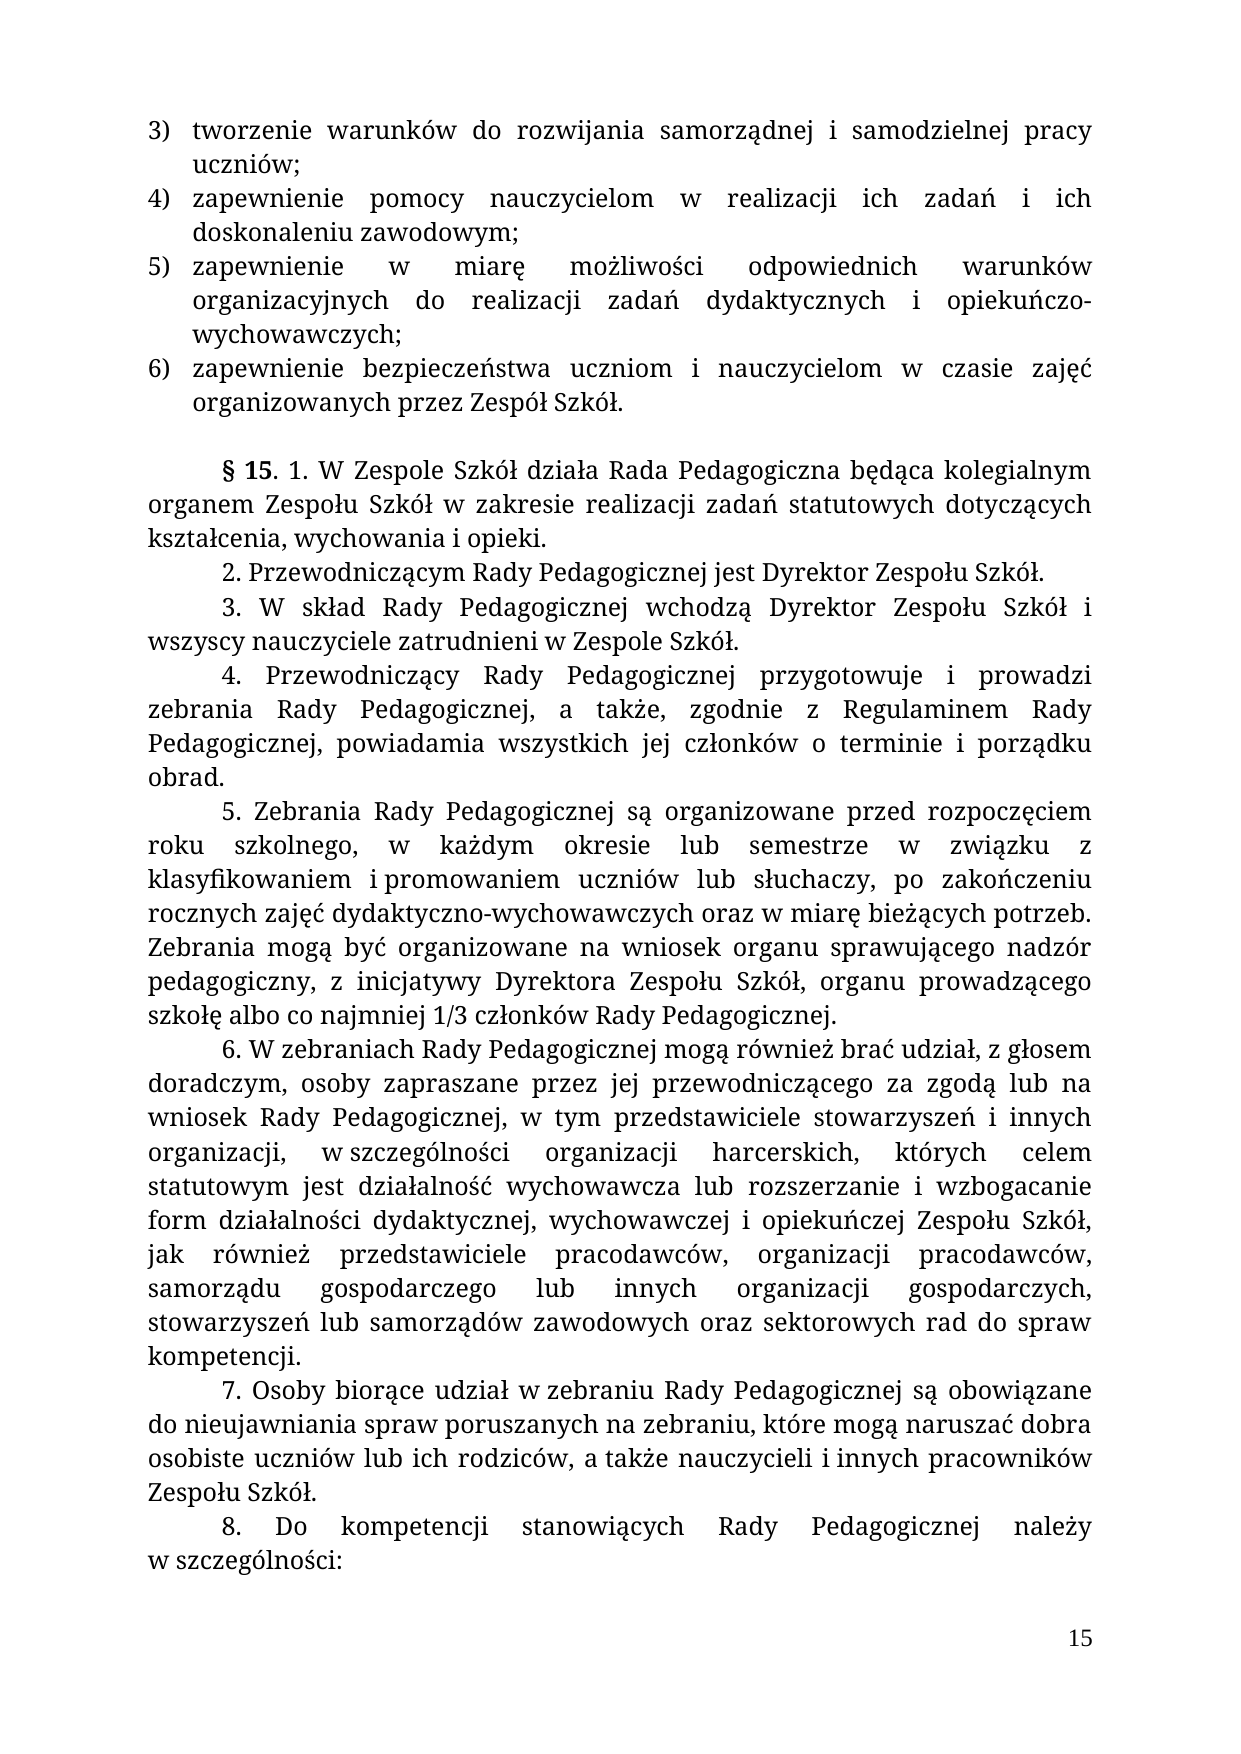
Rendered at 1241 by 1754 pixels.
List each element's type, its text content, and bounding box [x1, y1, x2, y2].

text 7. Osoby biorące udział w zebraniu Rady Pedagogicznej są obowiązane do nieujawniania spraw poruszanych na zebraniu, które mogą naruszać dobra osobiste uczniów lub ich rodziców, a także nauczycieli i innych pracowników Zespołu Szkół. [148, 1373, 1093, 1509]
text 2. Przewodniczącym Rady Pedagogicznej jest Dyrektor Zespołu Szkół. [148, 555, 1093, 589]
list tworzenie warunków do rozwijania samorządnej i samodzielnej pracy uczniów; [148, 112, 1093, 180]
text 5. Zebrania Rady Pedagogicznej są organizowane przed rozpoczęciem roku szkolnego, w każdym okresie lub semestrze w związku z klasyfikowaniem i promowaniem uczniów lub słuchaczy, po zakończeniu rocznych zajęć dydaktyczno-wychowawczych oraz w miarę bieżących potrzeb. Zebrania mogą być organizowane na wniosek organu sprawującego nadzór pedagogiczny, z inicjatywy Dyrektora Zespołu Szkół, organu prowadzącego szkołę albo co najmniej 1/3 członków Rady Pedagogicznej. [148, 793, 1093, 1032]
list zapewnienie pomocy nauczycielom w realizacji ich zadań i ich doskonaleniu zawodowym; [148, 180, 1093, 248]
text 4. Przewodniczący Rady Pedagogicznej przygotowuje i prowadzi zebrania Rady Pedagogicznej, a także, zgodnie z Regulaminem Rady Pedagogicznej, powiadamia wszystkich jej członków o terminie i porządku obrad. [148, 657, 1093, 793]
list zapewnienie bezpieczeństwa uczniom i nauczycielom w czasie zajęć organizowanych przez Zespół Szkół. [148, 351, 1093, 419]
text 3. W skład Rady Pedagogicznej wchodzą Dyrektor Zespołu Szkół i wszyscy nauczyciele zatrudnieni w Zespole Szkół. [148, 589, 1093, 657]
list zapewnienie w miarę możliwości odpowiednich warunków organizacyjnych do realizacji zadań dydaktycznych i opiekuńczo-wychowawczych; [148, 248, 1093, 351]
text § 15. 1. W Zespole Szkół działa Rada Pedagogiczna będąca kolegialnym organem Zespołu Szkół w zakresie realizacji zadań statutowych dotyczących kształcenia, wychowania i opieki. [148, 453, 1093, 555]
text 6. W zebraniach Rady Pedagogicznej mogą również brać udział, z głosem doradczym, osoby zapraszane przez jej przewodniczącego za zgodą lub na wniosek Rady Pedagogicznej, w tym przedstawiciele stowarzyszeń i innych organizacji, w szczególności organizacji harcerskich, których celem statutowym jest działalność wychowawcza lub rozszerzanie i wzbogacanie form działalności dydaktycznej, wychowawczej i opiekuńczej Zespołu Szkół, jak również przedstawiciele pracodawców, organizacji pracodawców, samorządu gospodarczego lub innych organizacji gospodarczych, stowarzyszeń lub samorządów zawodowych oraz sektorowych rad do spraw kompetencji. [148, 1032, 1093, 1373]
text 8. Do kompetencji stanowiących Rady Pedagogicznej należy w szczególności: [148, 1509, 1093, 1577]
